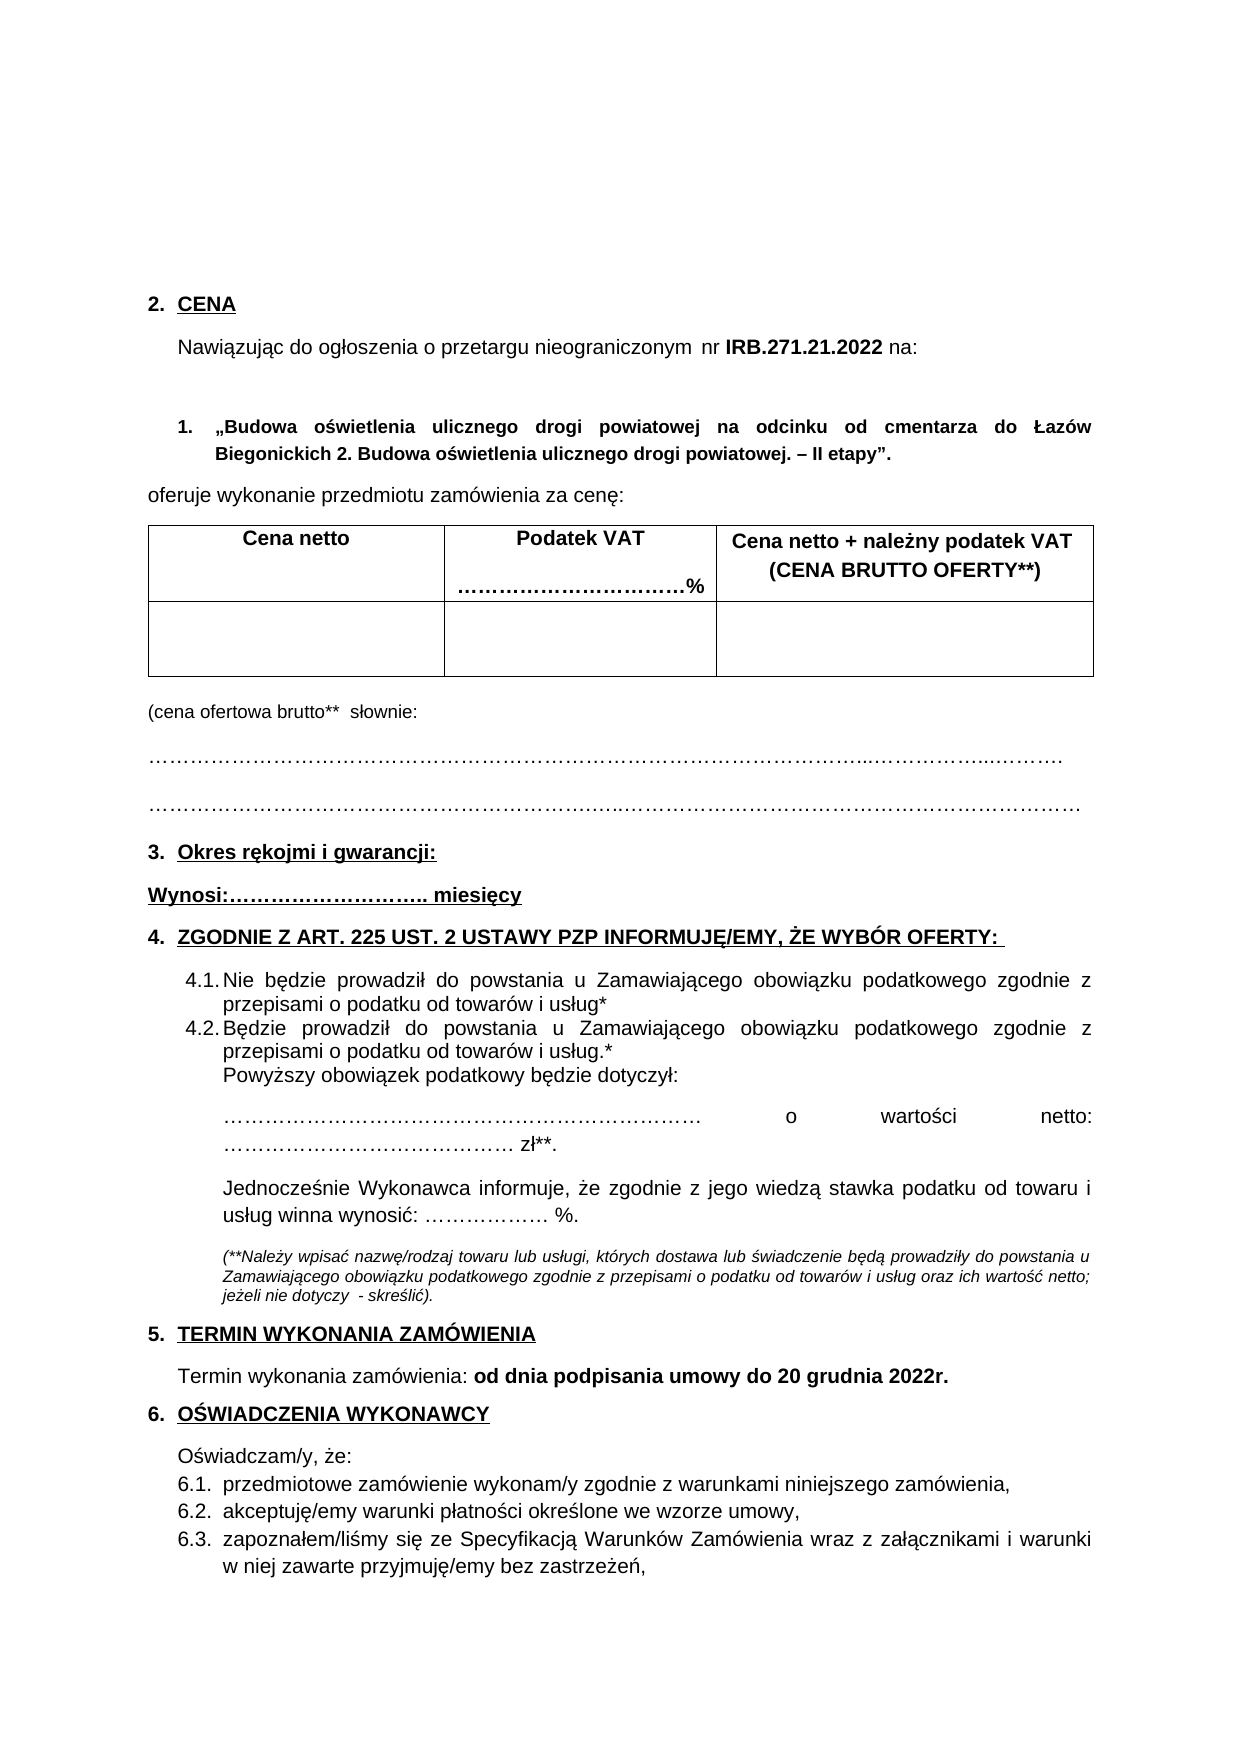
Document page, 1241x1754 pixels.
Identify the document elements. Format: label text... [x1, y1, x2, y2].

list przedmiotowe zamówienie wykonam/y zgodnie z warunkami niniejszego zamówienia, [177, 1472, 1093, 1496]
table_header Cena netto [149, 526, 444, 601]
text Powyższy obowiązek podatkowy będzie dotyczył: [223, 1063, 1093, 1087]
table_cell [717, 602, 1093, 676]
list akceptuję/emy warunki płatności określone we wzorze umowy, [177, 1499, 1093, 1523]
list ZGODNIE Z ART. 225 UST. 2 USTAWY PZP INFORMUJĘ/EMY, ŻE WYBÓR OFERTY: [148, 925, 1093, 949]
list TERMIN WYKONANIA ZAMÓWIENIA [148, 1321, 1093, 1345]
text …………………………………………………………… o wartości netto: …………………………………… zł**. [223, 1104, 1093, 1155]
list CENA [148, 292, 1093, 316]
text Termin wykonania zamówienia: od dnia podpisania umowy do 20 grudnia 2022r. [177, 1364, 1093, 1388]
list Będzie prowadził do powstania u Zamawiającego obowiązku podatkowego zgodnie z przepisami o podatku od towarów i usług.* [185, 1015, 1093, 1063]
text (cena ofertowa brutto** słownie: [148, 701, 1093, 723]
text Oświadczam/y, że: [177, 1444, 1093, 1468]
text Jednocześnie Wykonawca informuje, że zgodnie z jego wiedzą stawka podatku od towaru i usług winna wynosić: ……………… %. [223, 1176, 1093, 1227]
table_header Cena netto + należny podatek VAT (Cena BRUTTO oferty**) [717, 526, 1093, 601]
text …………………………………………………………………………………………...……………...………. [148, 744, 1093, 768]
text Nawiązując do ogłoszenia o przetargu nieograniczonym nr IRB.271.21.2022 na: [177, 334, 1093, 358]
table_cell [445, 602, 716, 676]
table_header Podatek VAT ……………………………% [445, 526, 716, 601]
list Nie będzie prowadził do powstania u Zamawiającego obowiązku podatkowego zgodnie z przepisami o podatku od towarów i usług* [185, 967, 1093, 1015]
list OŚWIADCZENIA WYKONAWCY [148, 1402, 1093, 1426]
list zapoznałem/liśmy się ze Specyfikacją Warunków Zamówienia wraz z załącznikami i warunki w niej zawarte przyjmuję/emy bez zastrzeżeń, [177, 1527, 1093, 1578]
text Wynosi:……………………….. miesięcy [148, 883, 1093, 907]
text (**Należy wpisać nazwę/rodzaj towaru lub usługi, których dostawa lub świadczenie będą prowadziły do powstania u Zamawiającego obowiązku podatkowego zgodnie z przepisami o podatku od towarów i usług oraz ich wartość netto; jeżeli nie dotyczy - skreślić). [223, 1247, 1093, 1305]
text ……………………………………………………….…..………………………………………………………… [148, 792, 1093, 816]
text oferuje wykonanie przedmiotu zamówienia za cenę: [148, 483, 1093, 507]
table_cell [149, 602, 444, 676]
list Okres rękojmi i gwarancji: [148, 840, 1093, 864]
list „Budowa oświetlenia ulicznego drogi powiatowej na odcinku od cmentarza do Łazów Biegonickich 2. Budowa oświetlenia ulicznego drogi powiatowej. – II etapy”. [177, 416, 1093, 465]
